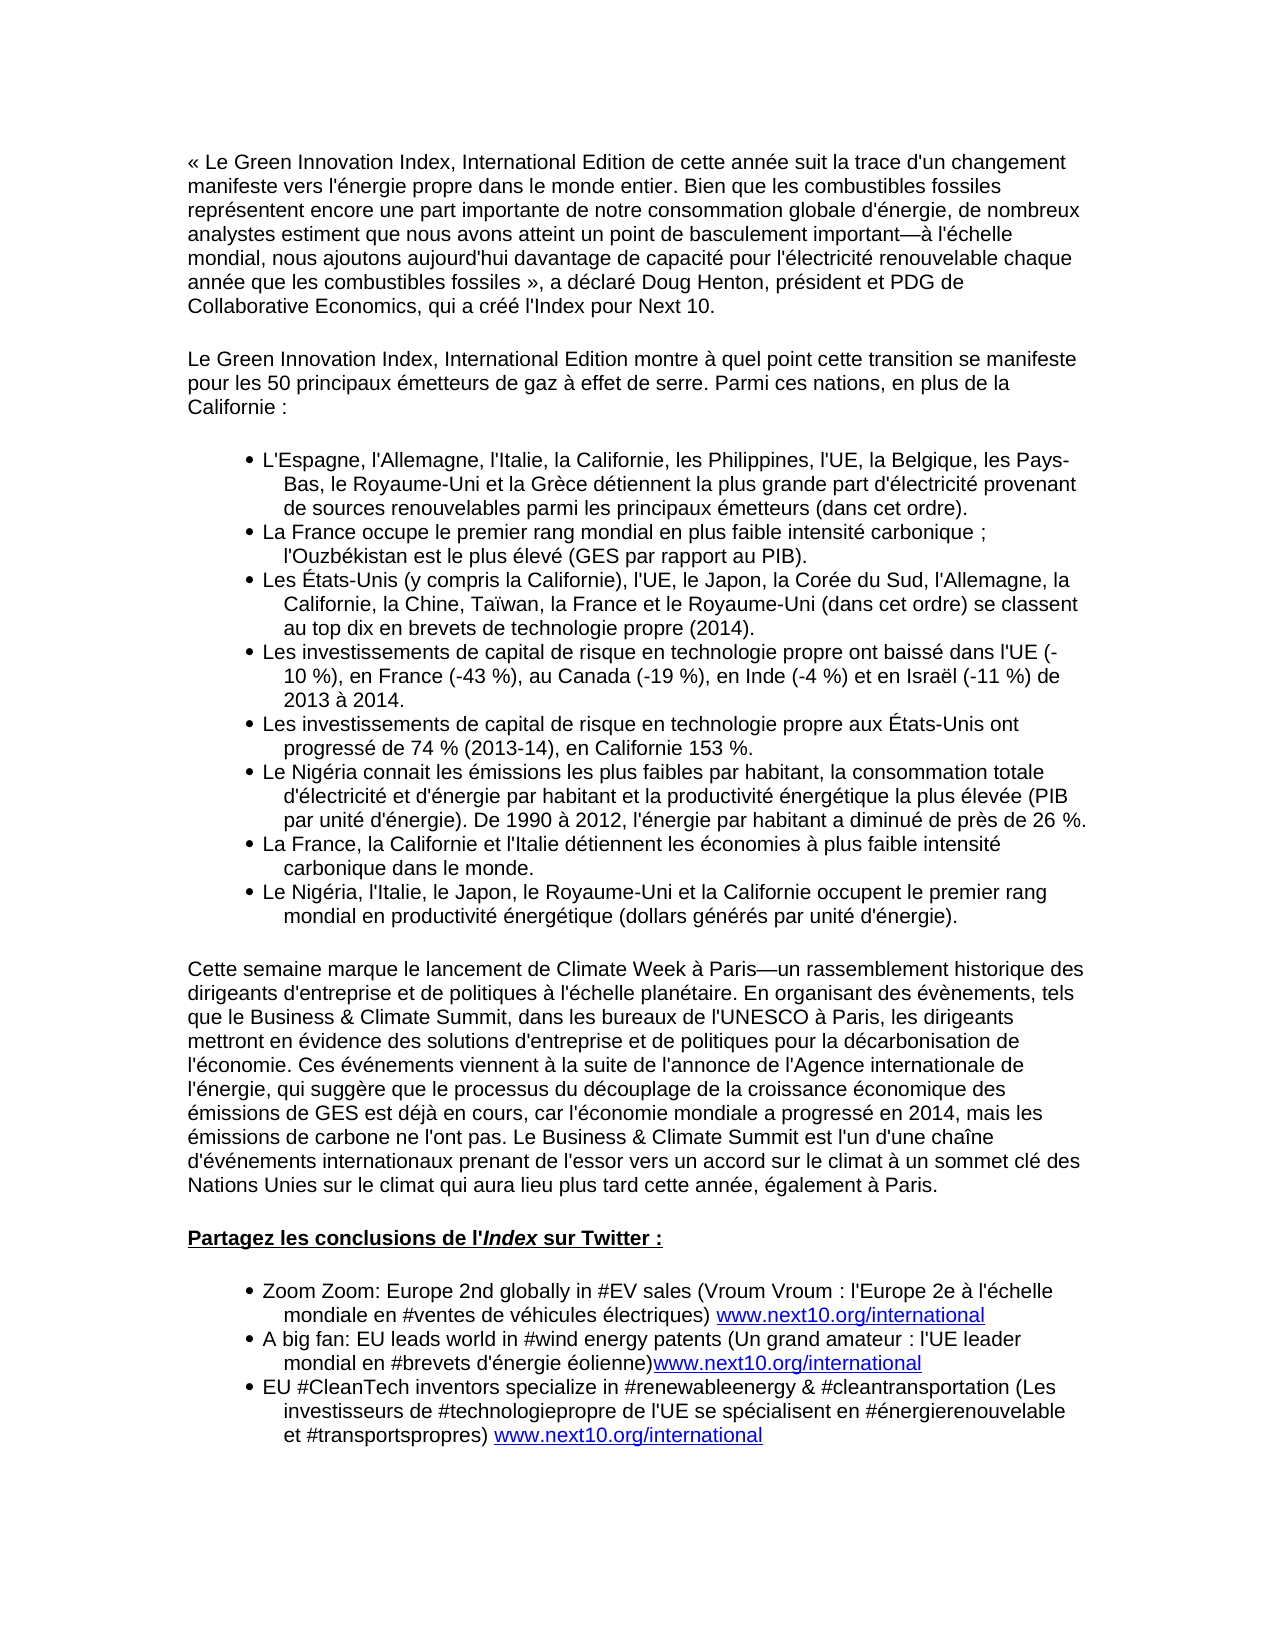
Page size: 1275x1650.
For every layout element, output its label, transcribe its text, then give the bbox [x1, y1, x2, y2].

list Le Nigéria, l'Italie, le Japon, le Royaume-Uni et la Californie occupent le premier rang mondial en productivité énergétique (dollars générés par unité d'énergie). [246, 880, 1087, 928]
list La France occupe le premier rang mondial en plus faible intensité carbonique ; l'Ouzbékistan est le plus élevé (GES par rapport au PIB). [246, 520, 1087, 568]
text Partagez les conclusions de l'Index sur Twitter : [187, 1226, 1087, 1250]
list Le Nigéria connait les émissions les plus faibles par habitant, la consommation totale d'électricité et d'énergie par habitant et la productivité énergétique la plus élevée (PIB par unité d'énergie). De 1990 à 2012, l'énergie par habitant a diminué de près de 26 %. [246, 760, 1087, 832]
text Le Green Innovation Index, International Edition montre à quel point cette transition se manifeste pour les 50 principaux émetteurs de gaz à effet de serre. Parmi ces nations, en plus de la Californie : [187, 347, 1087, 419]
list L'Espagne, l'Allemagne, l'Italie, la Californie, les Philippines, l'UE, la Belgique, les Pays-Bas, le Royaume-Uni et la Grèce détiennent la plus grande part d'électricité provenant de sources renouvelables parmi les principaux émetteurs (dans cet ordre). [246, 448, 1087, 520]
list Les États-Unis (y compris la Californie), l'UE, le Japon, la Corée du Sud, l'Allemagne, la Californie, la Chine, Taïwan, la France et le Royaume-Uni (dans cet ordre) se classent au top dix en brevets de technologie propre (2014). [246, 568, 1087, 640]
list Les investissements de capital de risque en technologie propre aux États-Unis ont progressé de 74 % (2013-14), en Californie 153 %. [246, 712, 1087, 760]
list EU #CleanTech inventors specialize in #renewableenergy & #cleantransportation (Les investisseurs de #technologiepropre de l'UE se spécialisent en #énergierenouvelable et #transportspropres) www.next10.org/international [246, 1375, 1087, 1447]
list Zoom Zoom: Europe 2nd globally in #EV sales (Vroum Vroum : l'Europe 2e à l'échelle mondiale en #ventes de véhicules électriques) www.next10.org/international [246, 1279, 1087, 1327]
list La France, la Californie et l'Italie détiennent les économies à plus faible intensité carbonique dans le monde. [246, 832, 1087, 880]
text Cette semaine marque le lancement de Climate Week à Paris—un rassemblement historique des dirigeants d'entreprise et de politiques à l'échelle planétaire. En organisant des évènements, tels que le Business & Climate Summit, dans les bureaux de l'UNESCO à Paris, les dirigeants mettront en évidence des solutions d'entreprise et de politiques pour la décarbonisation de l'économie. Ces événements viennent à la suite de l'annonce de l'Agence internationale de l'énergie, qui suggère que le processus du découplage de la croissance économique des émissions de GES est déjà en cours, car l'économie mondiale a progressé en 2014, mais les émissions de carbone ne l'ont pas. Le Business & Climate Summit est l'un d'une chaîne d'événements internationaux prenant de l'essor vers un accord sur le climat à un sommet clé des Nations Unies sur le climat qui aura lieu plus tard cette année, également à Paris. [187, 957, 1087, 1197]
list A big fan: EU leads world in #wind energy patents (Un grand amateur : l'UE leader mondial en #brevets d'énergie éolienne)www.next10.org/international [246, 1327, 1087, 1375]
list Les investissements de capital de risque en technologie propre ont baissé dans l'UE (-10 %), en France (-43 %), au Canada (-19 %), en Inde (-4 %) et en Israël (-11 %) de 2013 à 2014. [246, 640, 1087, 712]
text « Le Green Innovation Index, International Edition de cette année suit la trace d'un changement manifeste vers l'énergie propre dans le monde entier. Bien que les combustibles fossiles représentent encore une part importante de notre consommation globale d'énergie, de nombreux analystes estiment que nous avons atteint un point de basculement important—à l'échelle mondial, nous ajoutons aujourd'hui davantage de capacité pour l'électricité renouvelable chaque année que les combustibles fossiles », a déclaré Doug Henton, président et PDG de Collaborative Economics, qui a créé l'Index pour Next 10. [187, 150, 1087, 318]
